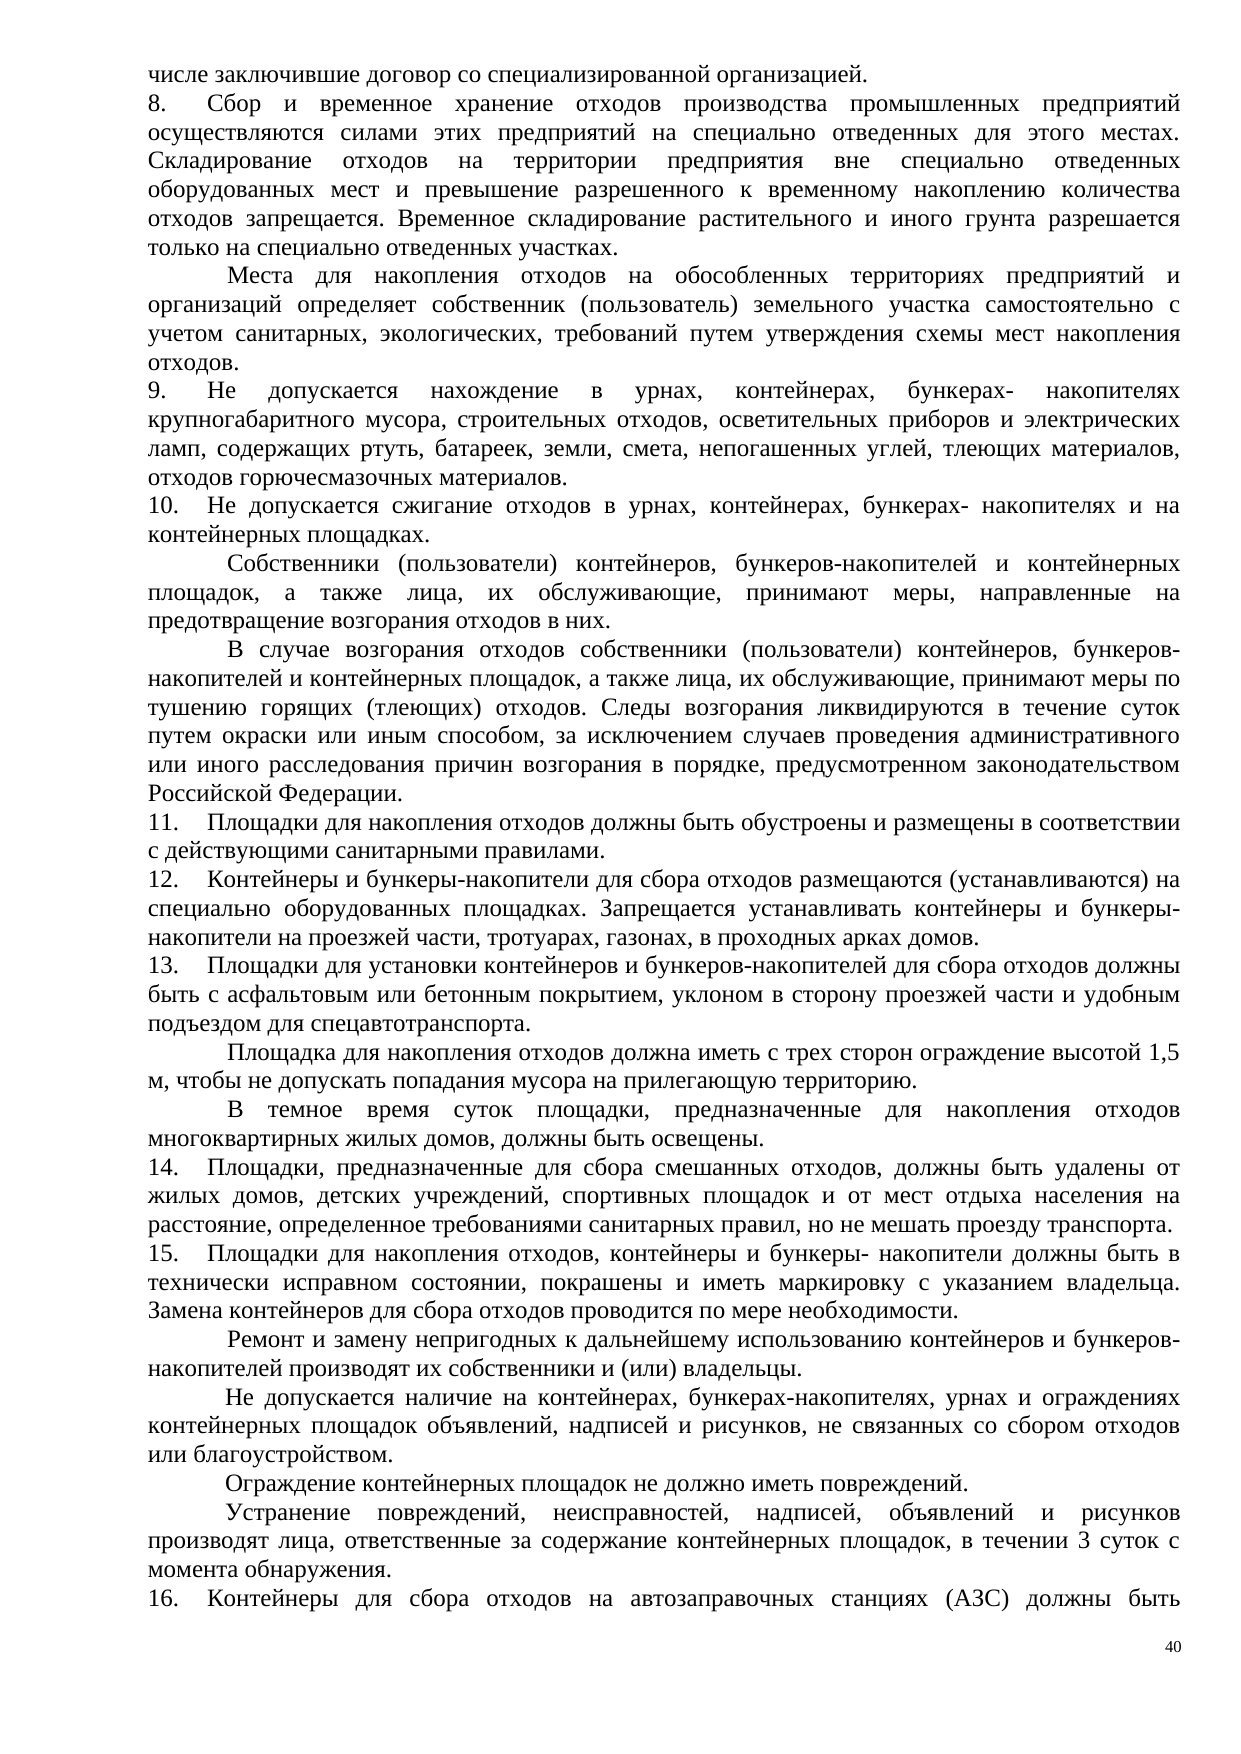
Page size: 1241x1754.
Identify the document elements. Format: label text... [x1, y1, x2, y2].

text Устранение повреждений, неисправностей, надписей, объявлений и рисунков производят лица, ответственные за содержание контейнерных площадок, в течении 3 суток с момента обнаружения. [148, 1497, 1181, 1583]
list Площадки для накопления отходов, контейнеры и бункеры- накопители должны быть в технически исправном состоянии, покрашены и иметь маркировку с указанием владельца. Замена контейнеров для сбора отходов проводится по мере необходимости. [148, 1238, 1181, 1324]
text Собственники (пользователи) контейнеров, бункеров-накопителей и контейнерных площадок, а также лица, их обслуживающие, принимают меры, направленные на предотвращение возгорания отходов в них. [148, 548, 1181, 634]
text Не допускается наличие на контейнерах, бункерах-накопителях, урнах и ограждениях контейнерных площадок объявлений, надписей и рисунков, не связанных со сбором отходов или благоустройством. [148, 1382, 1181, 1468]
text Ремонт и замену непригодных к дальнейшему использованию контейнеров и бункеров-накопителей производят их собственники и (или) владельцы. [148, 1324, 1181, 1382]
list Не допускается сжигание отходов в урнах, контейнерах, бункерах- накопителях и на контейнерных площадках. [148, 490, 1181, 548]
list Площадки для установки контейнеров и бункеров-накопителей для сбора отходов должны быть с асфальтовым или бетонным покрытием, уклоном в сторону проезжей части и удобным подъездом для спецавтотранспорта. [148, 950, 1181, 1037]
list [148, 1583, 1181, 1612]
list Площадки для накопления отходов должны быть обустроены и размещены в соответствии с действующими санитарными правилами. [148, 807, 1181, 864]
list Сбор и временное хранение отходов производства промышленных предприятий осуществляются силами этих предприятий на специально отведенных для этого местах. Складирование отходов на территории предприятия вне специально отведенных оборудованных мест и превышение разрешенного к временному накоплению количества отходов запрещается. Временное складирование растительного и иного грунта разрешается только на специально отведенных участках. [148, 88, 1181, 260]
list Не допускается нахождение в урнах, контейнерах, бункерах- накопителях крупногабаритного мусора, строительных отходов, осветительных приборов и электрических ламп, содержащих ртуть, батареек, земли, смета, непогашенных углей, тлеющих материалов, отходов горючесмазочных материалов. [148, 375, 1181, 490]
text В темное время суток площадки, предназначенные для накопления отходов многоквартирных жилых домов, должны быть освещены. [148, 1094, 1181, 1152]
text Места для накопления отходов на обособленных территориях предприятий и организаций определяет собственник (пользователь) земельного участка самостоятельно с учетом санитарных, экологических, требований путем утверждения схемы мест накопления отходов. [148, 260, 1181, 375]
list Площадки, предназначенные для сбора смешанных отходов, должны быть удалены от жилых домов, детских учреждений, спортивных площадок и от мест отдыха населения на расстояние, определенное требованиями санитарных правил, но не мешать проезду транспорта. [148, 1152, 1181, 1238]
list Контейнеры и бункеры-накопители для сбора отходов размещаются (устанавливаются) на специально оборудованных площадках. Запрещается устанавливать контейнеры и бункеры-накопители на проезжей части, тротуарах, газонах, в проходных арках домов. [148, 864, 1181, 950]
text В случае возгорания отходов собственники (пользователи) контейнеров, бункеров-накопителей и контейнерных площадок, а также лица, их обслуживающие, принимают меры по тушению горящих (тлеющих) отходов. Следы возгорания ликвидируются в течение суток путем окраски или иным способом, за исключением случаев проведения административного или иного расследования причин возгорания в порядке, предусмотренном законодательством Российской Федерации. [148, 634, 1181, 807]
text Ограждение контейнерных площадок не должно иметь повреждений. [148, 1468, 1181, 1497]
text Площадка для накопления отходов должна иметь с трех сторон ограждение высотой 1,5 м, чтобы не допускать попадания мусора на прилегающую территорию. [148, 1037, 1181, 1094]
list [148, 59, 1181, 88]
